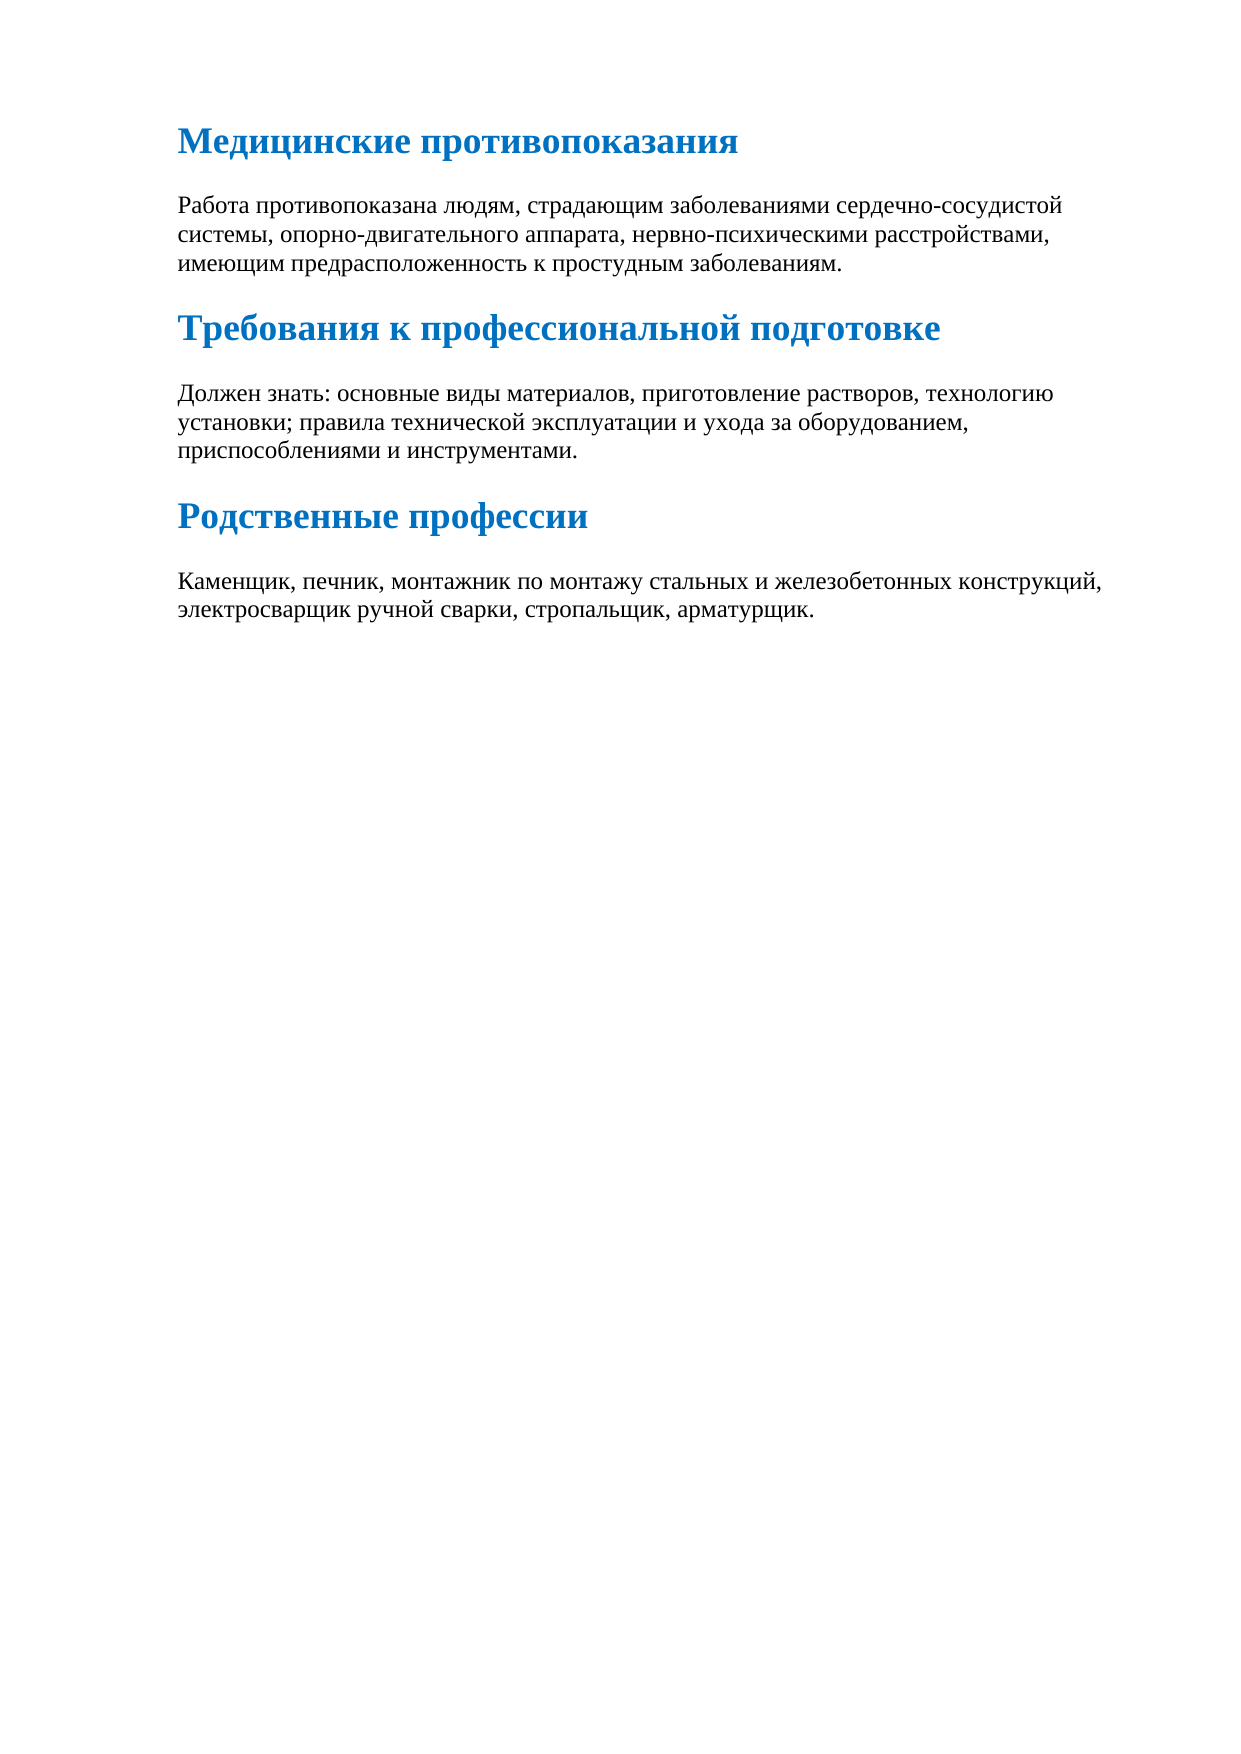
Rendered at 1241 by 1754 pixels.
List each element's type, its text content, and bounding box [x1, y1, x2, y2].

text Родственные профессии [177, 493, 1152, 537]
text Работа противопоказана людям, страдающим заболеваниями сердечно-сосудистой системы, опорно-двигательного аппарата, нервно-психическими расстройствами, имеющим предрасположенность к простудным заболеваниям. [177, 190, 1152, 277]
text Медицинские противопоказания [177, 118, 1152, 161]
text Должен знать: основные виды материалов, приготовление растворов, технологию установки; правила технической эксплуатации и ухода за оборудованием, приспособлениями и инструментами. [177, 378, 1152, 464]
text Каменщик, печник, монтажник по монтажу стальных и железобетонных конструкций, электросварщик ручной сварки, стропальщик, арматурщик. [177, 566, 1152, 623]
text Требования к профессиональной подготовке [177, 306, 1152, 349]
